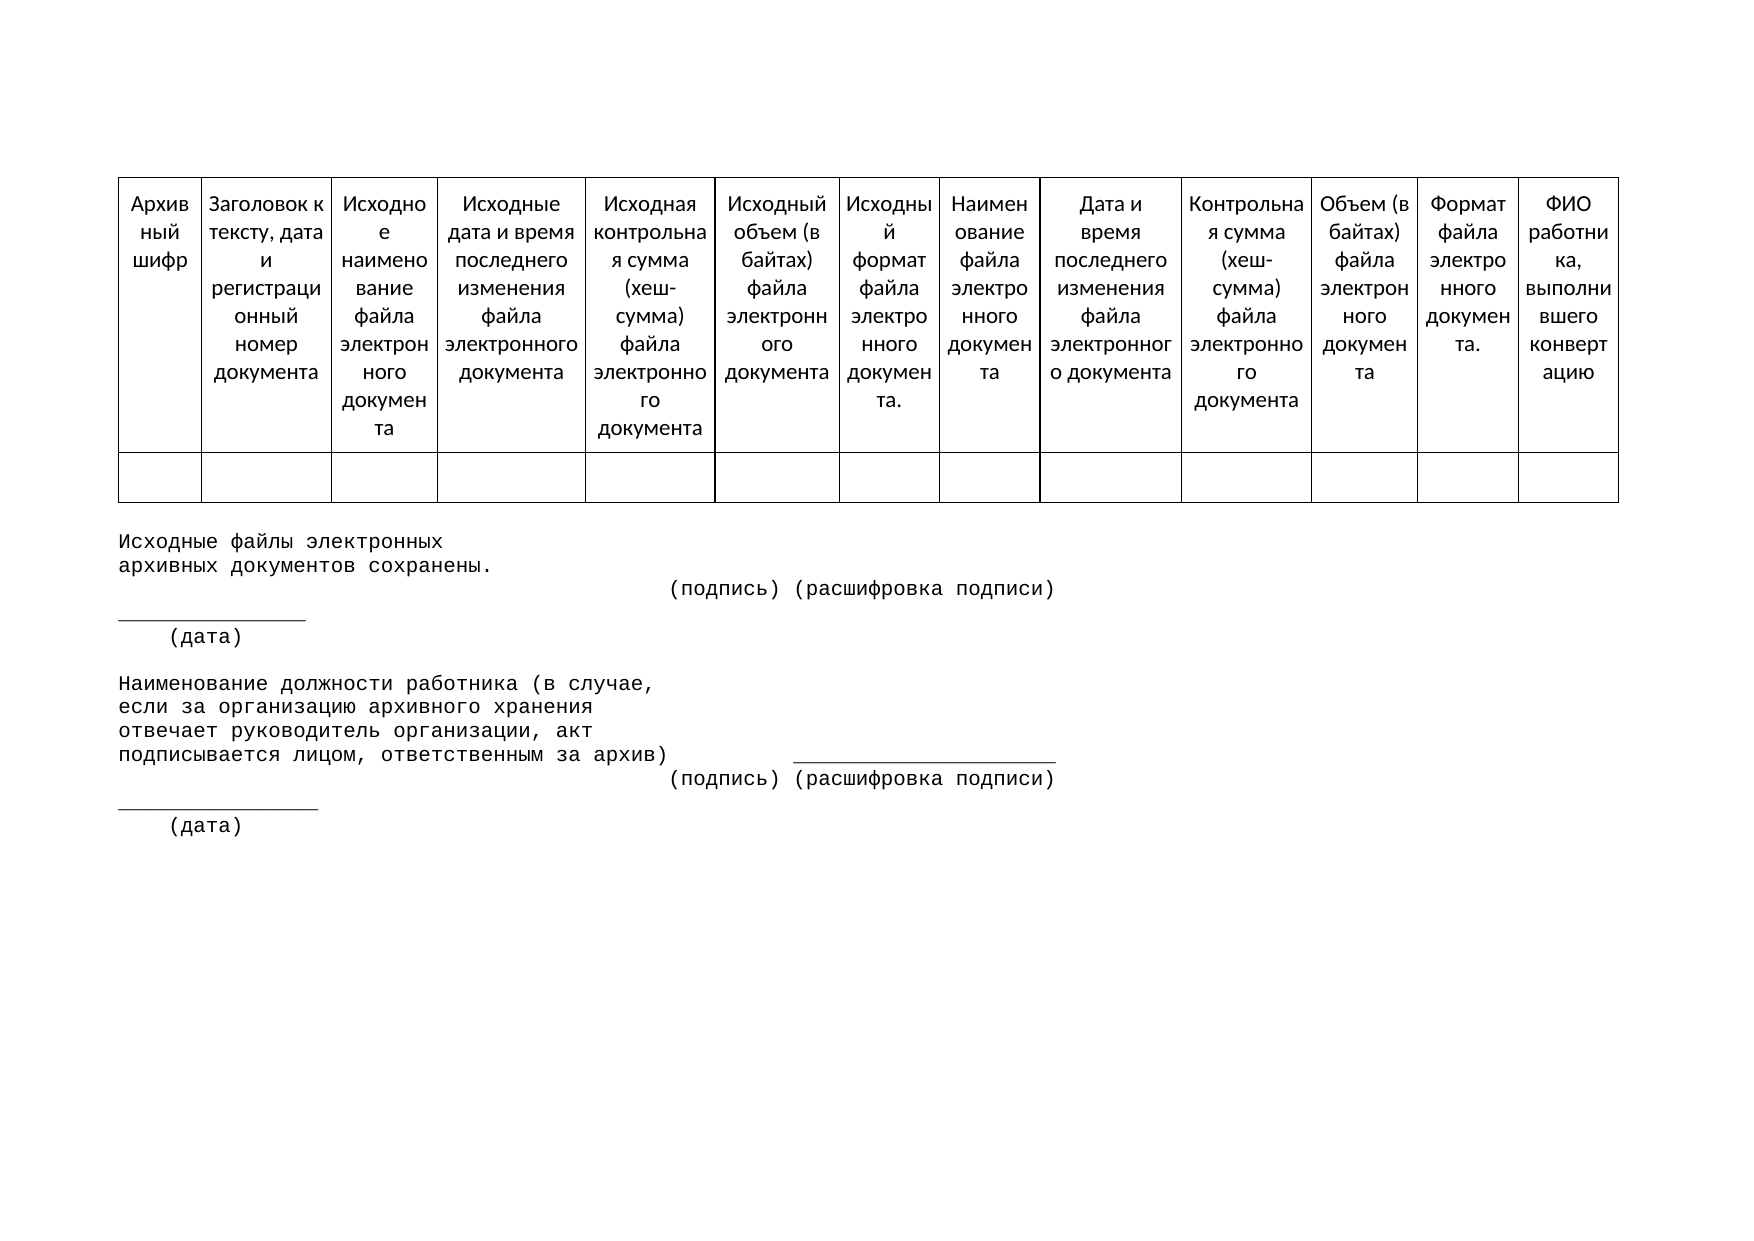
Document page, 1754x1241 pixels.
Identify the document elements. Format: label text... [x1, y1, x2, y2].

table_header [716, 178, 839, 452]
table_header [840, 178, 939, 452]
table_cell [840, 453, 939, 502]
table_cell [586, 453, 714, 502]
text подписывается лицом, ответственным за архив) _____________________ [118, 744, 1636, 767]
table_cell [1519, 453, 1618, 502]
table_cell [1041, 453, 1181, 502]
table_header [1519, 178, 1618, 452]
text если за организацию архивного хранения [118, 697, 1636, 720]
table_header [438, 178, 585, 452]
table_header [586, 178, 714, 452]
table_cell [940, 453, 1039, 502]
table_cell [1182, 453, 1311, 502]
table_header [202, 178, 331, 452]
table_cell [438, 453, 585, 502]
text Исходные файлы электронных [118, 531, 1636, 555]
text (дата) [118, 815, 1636, 838]
text (подпись) (расшифровка подписи) [118, 767, 1636, 791]
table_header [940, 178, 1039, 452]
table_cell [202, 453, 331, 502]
text (дата) [118, 626, 1636, 649]
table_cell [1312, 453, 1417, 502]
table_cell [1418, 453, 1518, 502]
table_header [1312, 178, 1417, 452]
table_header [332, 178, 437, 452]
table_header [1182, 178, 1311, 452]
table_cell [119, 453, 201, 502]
text отвечает руководитель организации, акт [118, 720, 1636, 744]
text ________________ [118, 791, 1636, 815]
text Наименование должности работника (в случае, [118, 673, 1636, 697]
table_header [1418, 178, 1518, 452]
text (подпись) (расшифровка подписи) [118, 578, 1636, 602]
text архивных документов сохранены. [118, 555, 1636, 578]
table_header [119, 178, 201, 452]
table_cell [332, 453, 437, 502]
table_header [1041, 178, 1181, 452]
text _______________ [118, 602, 1636, 626]
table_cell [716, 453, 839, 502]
